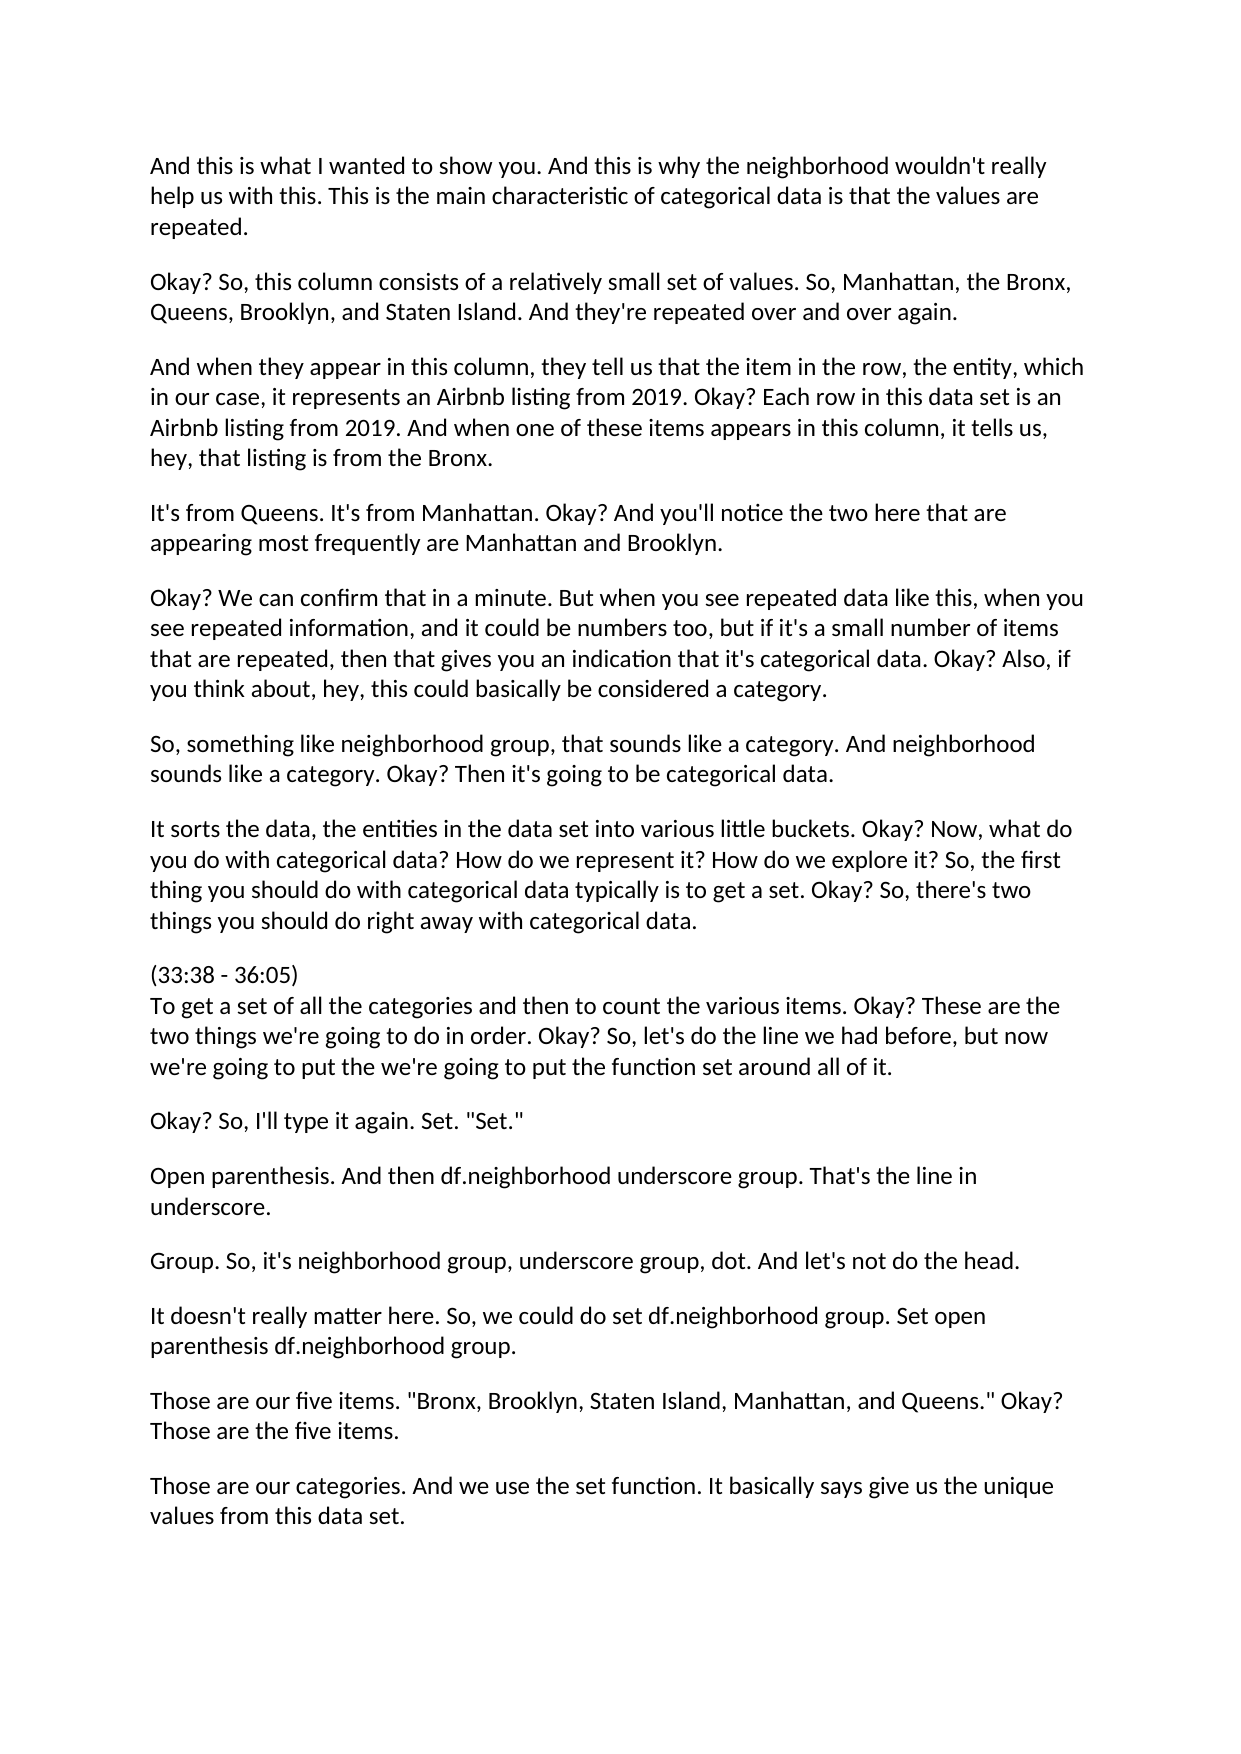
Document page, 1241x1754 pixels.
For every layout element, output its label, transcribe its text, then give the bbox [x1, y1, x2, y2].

text It doesn't really matter here. So, we could do set df.neighborhood group. Set open parenthesis df.neighborhood group. [150, 1300, 1090, 1361]
text And this is what I wanted to show you. And this is why the neighborhood wouldn't really help us with this. This is the main characteristic of categorical data is that the values are repeated. [150, 150, 1090, 242]
text Okay? We can confirm that in a minute. But when you see repeated data like this, when you see repeated information, and it could be numbers too, but if it's a small number of items that are repeated, then that gives you an indication that it's categorical data. Okay? Also, if you think about, hey, this could basically be considered a category. [150, 582, 1090, 704]
text Open parenthesis. And then df.neighborhood underscore group. That's the line in underscore. [150, 1160, 1090, 1221]
text So, something like neighborhood group, that sounds like a category. And neighborhood sounds like a category. Okay? Then it's going to be categorical data. [150, 728, 1090, 789]
text Group. So, it's neighborhood group, underscore group, dot. And let's not do the head. [150, 1245, 1090, 1276]
text Okay? So, this column consists of a relatively small set of values. So, Manhattan, the Bronx, Queens, Brooklyn, and Staten Island. And they're repeated over and over again. [150, 266, 1090, 327]
text It's from Queens. It's from Manhattan. Okay? And you'll notice the two here that are appearing most frequently are Manhattan and Brooklyn. [150, 497, 1090, 558]
text Those are our categories. And we use the set function. It basically says give us the unique values from this data set. [150, 1470, 1090, 1531]
text To get a set of all the categories and then to count the various items. Okay? These are the two things we're going to do in order. Okay? So, let's do the line we had before, but now we're going to put the we're going to put the function set around all of it. [150, 990, 1090, 1081]
text Those are our five items. "Bronx, Brooklyn, Staten Island, Manhattan, and Queens." Okay? Those are the five items. [150, 1385, 1090, 1446]
text (33:38 - 36:05) [150, 959, 1090, 990]
text And when they appear in this column, they tell us that the item in the row, the entity, which in our case, it represents an Airbnb listing from 2019. Okay? Each row in this data set is an Airbnb listing from 2019. And when one of these items appears in this column, it tells us, hey, that listing is from the Bronx. [150, 351, 1090, 473]
text Okay? So, I'll type it again. Set. "Set." [150, 1106, 1090, 1136]
text It sorts the data, the entities in the data set into various little buckets. Okay? Now, what do you do with categorical data? How do we represent it? How do we explore it? So, the first thing you should do with categorical data typically is to get a set. Okay? So, there's two things you should do right away with categorical data. [150, 813, 1090, 935]
